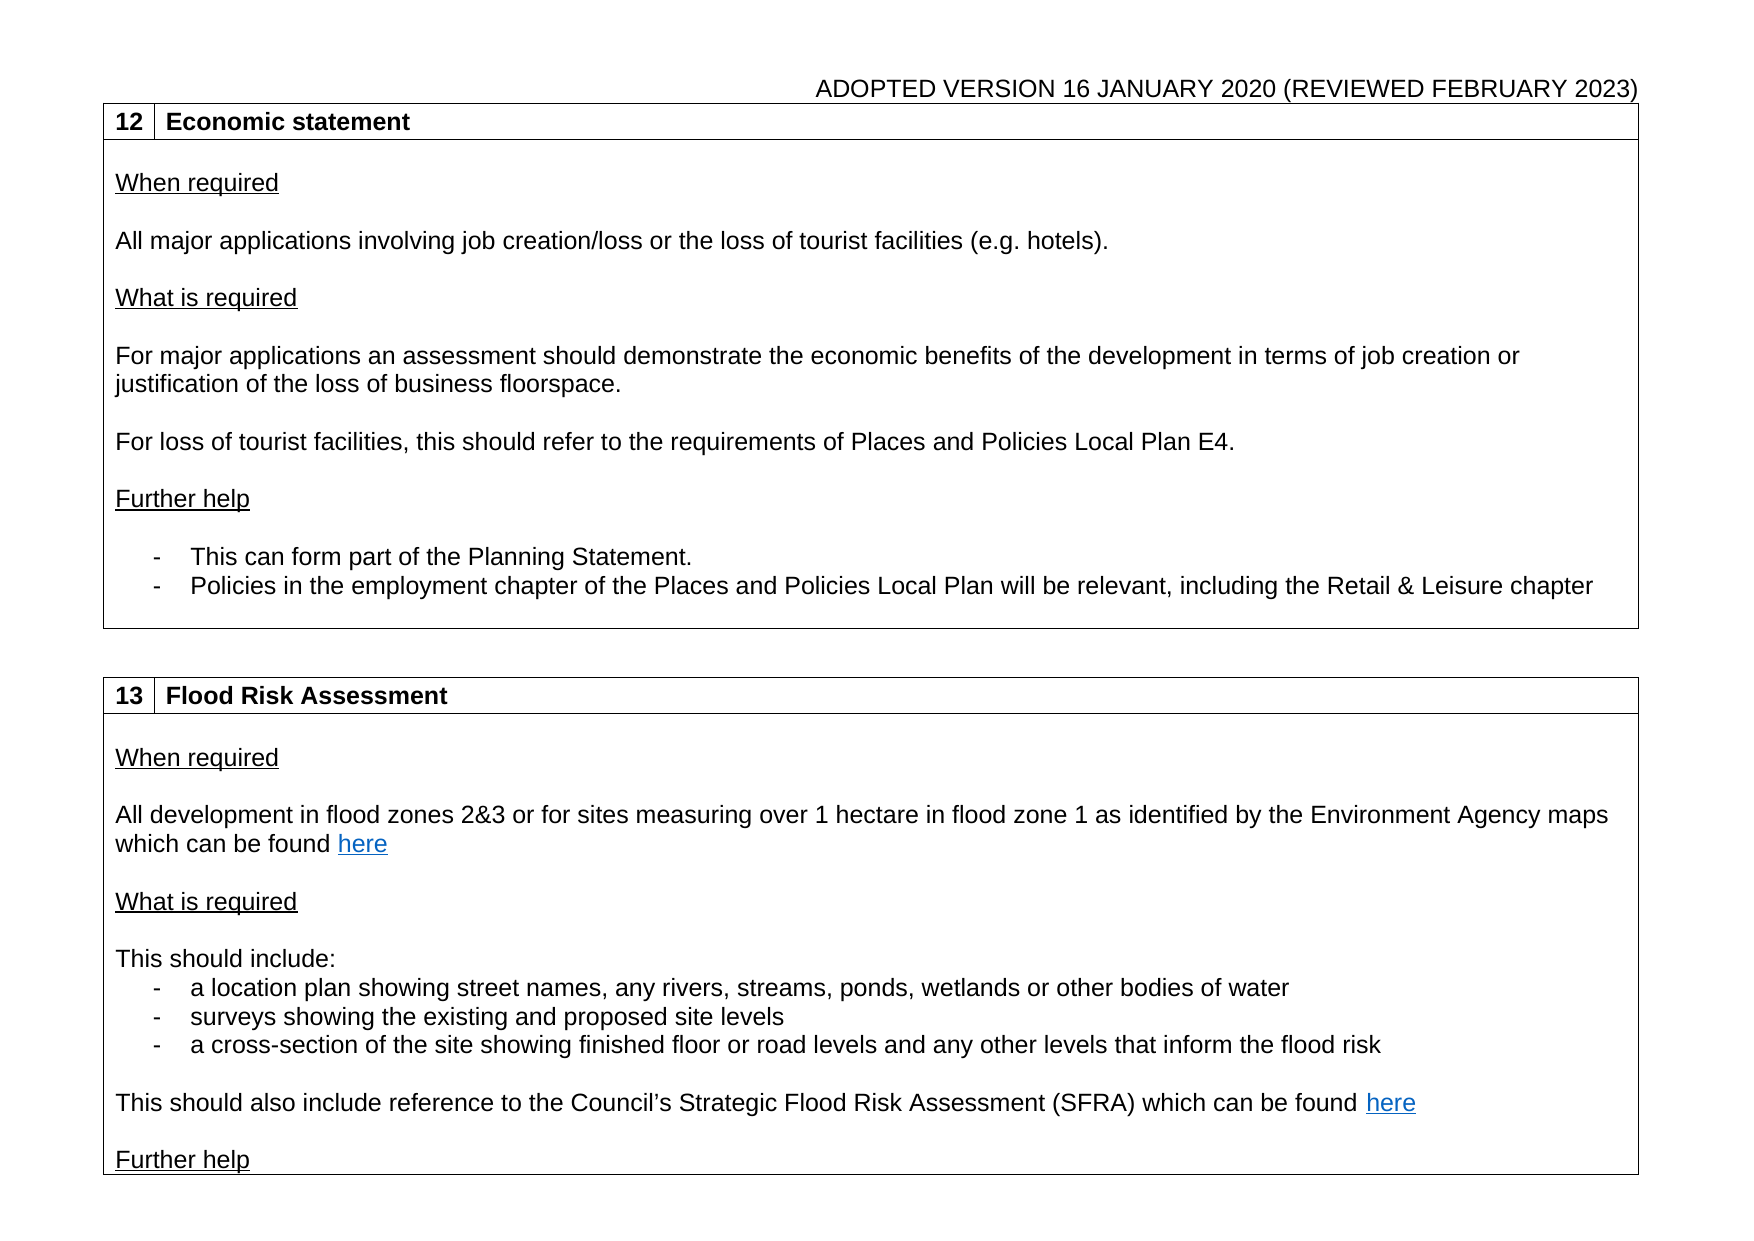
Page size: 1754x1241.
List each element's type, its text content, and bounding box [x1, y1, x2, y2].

table_header Flood Risk Assessment [155, 678, 1638, 713]
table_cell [104, 714, 1638, 1174]
table_header 12 [104, 104, 154, 138]
table_cell When required All major applications involving job creation/loss or the loss of tourist facilities (e.g. hotels). What is required For major applications an assessment should demonstrate the economic benefits of the development in terms of job creation or justification of the loss of business floorspace. For loss of tourist facilities, this should refer to the requirements of Places and Policies Local Plan E4. Further help This can form part of the Planning Statement. Policies in the employment chapter of the Places and Policies Local Plan will be relevant, including the Retail & Leisure chapter [104, 140, 1638, 628]
table_header Economic statement [155, 104, 1638, 138]
table_header 13 [104, 678, 154, 713]
